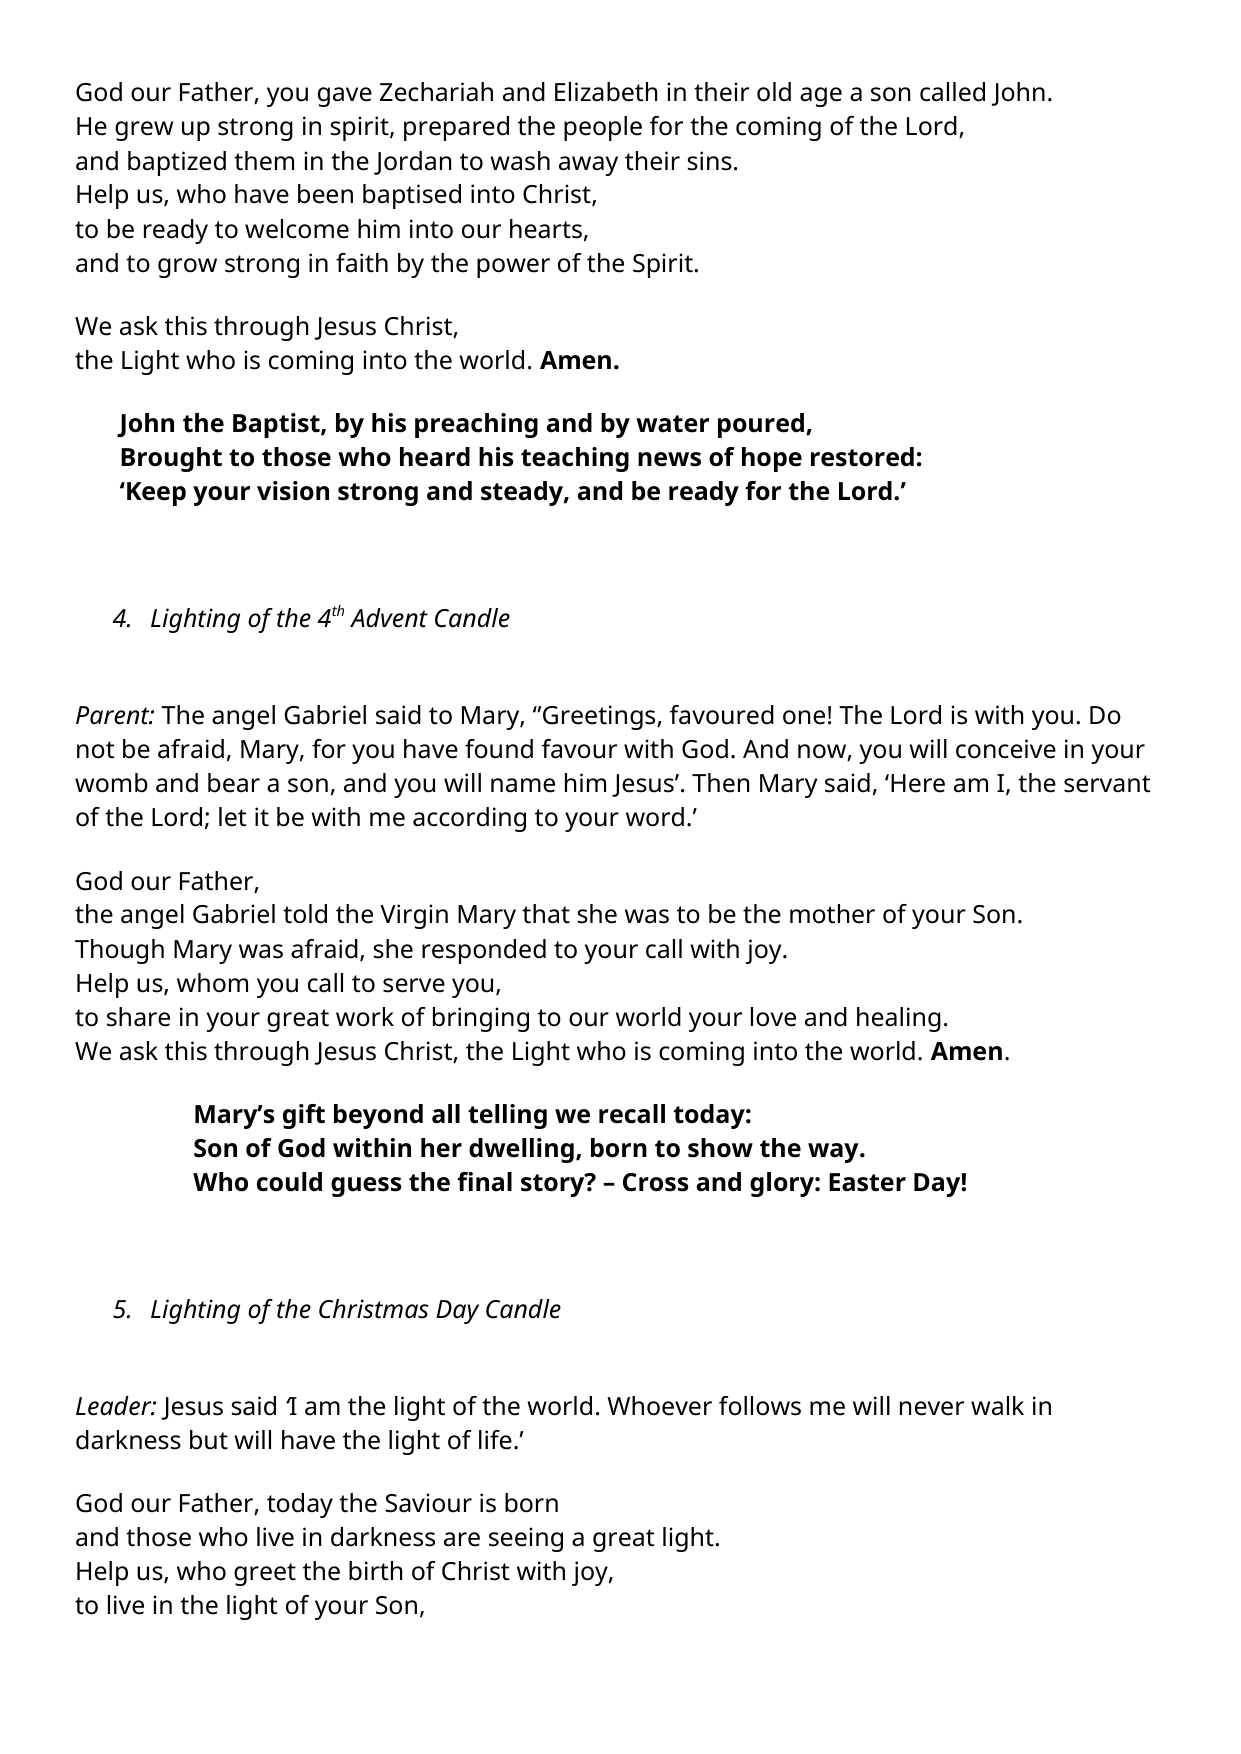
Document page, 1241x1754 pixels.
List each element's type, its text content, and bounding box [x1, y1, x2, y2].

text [75, 1486, 1165, 1622]
text Mary’s gift beyond all telling we recall today: Son of God within her dwelling, born to show the way. Who could guess the final story? – Cross and glory: Easter Day! [193, 1097, 1165, 1199]
text We ask this through Jesus Christ, the Light who is coming into the world. Amen. [75, 308, 1165, 377]
list Lighting of the 4th Advent Candle [112, 600, 1165, 634]
text God our Father, you gave Zechariah and Elizabeth in their old age a son called John. He grew up strong in spirit, prepared the people for the coming of the Lord, and baptized them in the Jordan to wash away their sins. Help us, who have been baptised into Christ, to be ready to welcome him into our hearts, and to grow strong in faith by the power of the Spirit. [75, 75, 1165, 279]
text John the Baptist, by his preaching and by water poured, Brought to those who heard his teaching news of hope restored: ‘Keep your vision strong and steady, and be ready for the Lord.’ [119, 406, 1165, 508]
list Lighting of the Christmas Day Candle [112, 1291, 1165, 1325]
text God our Father, the angel Gabriel told the Virgin Mary that she was to be the mother of your Son. Though Mary was afraid, she responded to your call with joy. Help us, whom you call to serve you, to share in your great work of bringing to our world your love and healing. We ask this through Jesus Christ, the Light who is coming into the world. Amen. [75, 863, 1165, 1067]
text Leader: Jesus said ‘I am the light of the world. Whoever follows me will never walk in darkness but will have the light of life.’ [75, 1388, 1165, 1457]
text Parent: The angel Gabriel said to Mary, ‘’Greetings, favoured one! The Lord is with you. Do not be afraid, Mary, for you have found favour with God. And now, you will conceive in your womb and bear a son, and you will name him Jesus’. Then Mary said, ‘Here am I, the servant of the Lord; let it be with me according to your word.’ [75, 698, 1165, 834]
